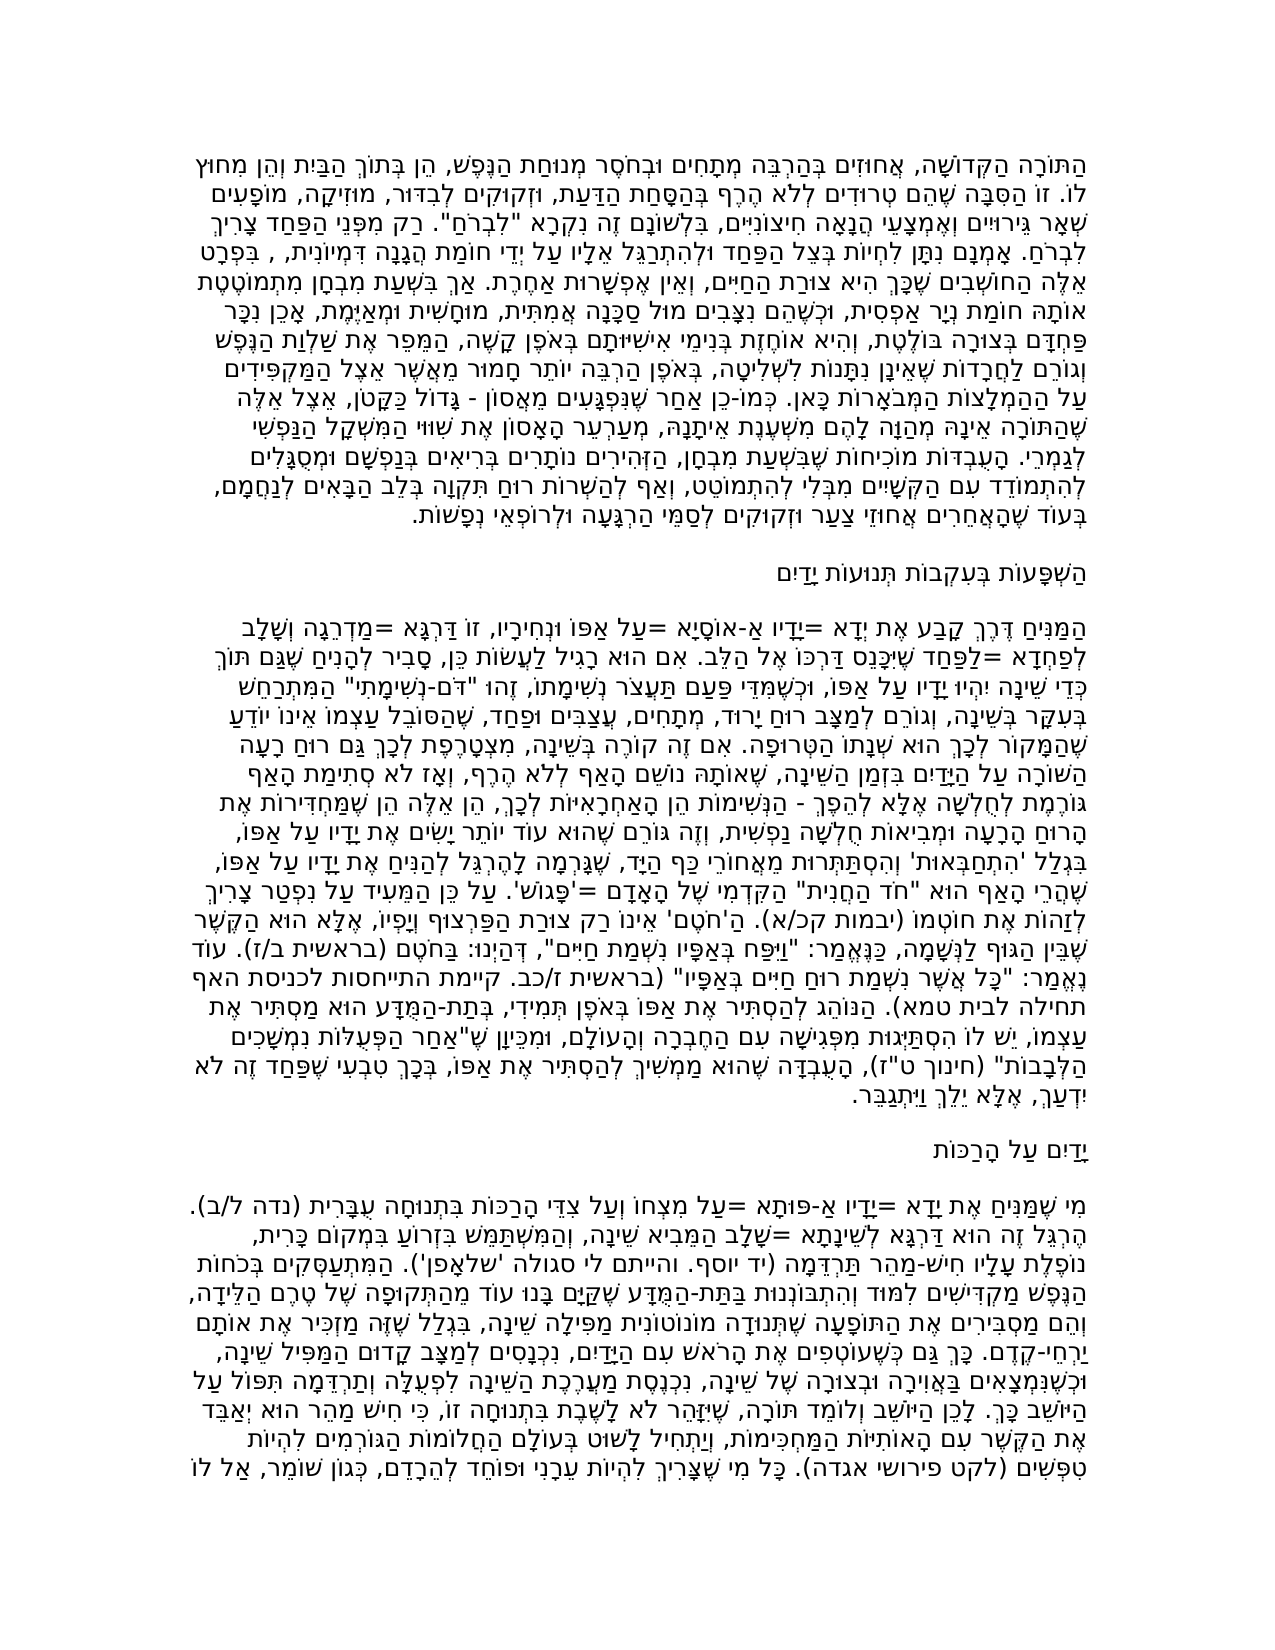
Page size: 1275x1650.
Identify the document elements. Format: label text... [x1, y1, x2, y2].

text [187, 1191, 1087, 1483]
text יָדַיִם עַל הָרַכּוֹת [187, 1136, 1087, 1165]
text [187, 150, 1087, 529]
text הַשְׁפָּעוֹת בְּעִקְבוֹת תְּנוּעוֹת יָדַיִם [187, 558, 1087, 587]
text הַמַּנִּיחַ דֶּרֶךְ קָבַע אֶת יְדָא =יָדָיו אַ-אוֹסָיָא =עַל אַפּוֹ וּנְחִירָיו, זוֹ דַּרְגָּא =מַדְרֵגָה וְשָׁלָב לְפַחְדָא =לַפַּחַד שֶׁיִּכָּנֵס דַּרְכּוֹ אֶל הַלֵּב. אִם הוּא רָגִיל לַעֲשׂוֹת כֵּן, סָבִיר לְהָנִיחַ שֶׁגַּם תּוֹךְ כְּדֵי שֵׁינָה יִהְיוּ יָדָיו עַל אַפּוֹ, וּכְשֶׁמִּדֵּי פַּעַם תַּעֲצֹר נְשִׁימָתוֹ, זֶהוּ "דֹּם-נְשִׁימָתִי" הַמִּתְרַחֵשׁ בְּעִקָּר בְּשֵׁינָה, וְגוֹרֵם לְמַצָּב רוּחַ יָרוּד, מְתָחִים, עֲצַבִּים וּפַחַד, שֶׁהַסּוֹבֵל עַצְמוֹ אֵינוֹ יוֹדֵעַ שֶׁהַמָּקוֹר לְכָךְ הוּא שְׁנָתוֹ הַטְּרוּפָה. אִם זֶה קוֹרֶה בְּשֵׁינָה, מִצְטָרֶפֶת לְכָךְ גַּם רוּחַ רָעָה הַשּׁוֹרָה עַל הַיָּדַיִם בִּזְמַן הַשֵּׁינָה, שֶׁאוֹתָהּ נוֹשֵׁם הָאַף לְלֹא הֶרֶף, וְאָז לֹא סְתִימַת הָאַף גּוֹרֶמֶת לְחֻלְשָׁה אֶלָּא לְהֵפֶךְ - הַנְּשִׁימוֹת הֵן הָאַחְרָאִיּוֹת לְכָךְ, הֵן אֵלֶּה הֵן שֶׁמַּחְדִּירוֹת אֶת הָרוּחַ הָרָעָה וּמְבִיאוֹת חֻלְשָׁה נַפְשִׁית, וְזֶה גּוֹרֵם שֶׁהוּא עוֹד יוֹתֵר יָשִׂים אֶת יָדָיו עַל אַפּוֹ, בִּגְלַל 'הִתְחַבְּאוּת' וְהִסְתַּתְּרוּת מֵאֲחוֹרֵי כַּף הַיָּד, שֶׁגָּרְמָה לָהֶרְגֵּל לְהַנִּיחַ אֶת יָדָיו עַל אַפּוֹ, שֶׁהֲרֵי הָאַף הוּא "חֹד הַחֲנִית" הַקִּדְמִי שֶׁל הָאָדָם ='פָּגוֹשׁ'. עַל כֵּן הַמֵּעִיד עַל נִפְטַר צָרִיךְ לְזַהוֹת אֶת חוֹטְמוֹ (יבמות קכ/א). הַ'חֹטֶם' אֵינוֹ רַק צוּרַת הַפַּרְצוּף וְיָפְיוֹ, אֶלָּא הוּא הַקֶּשֶׁר שֶׁבֵּין הַגּוּף לַנְּשָׁמָה, כַּנֶּאֱמַר: "וַיִּפַּח בְּאַפָּיו נִשְׁמַת חַיִּים", דְּהַיְנוּ: בַּחֹטֶם (בראשית ב/ז). עוֹד נֶאֱמַר: "כָּל אֲשֶׁר נִשְׁמַת רוּחַ חַיִּים בְּאַפָּיו" (בראשית ז/כב. קיימת התייחסות לכניסת האף תחילה לבית טמא). הַנּוֹהֵג לְהַסְתִּיר אֶת אַפּוֹ בְּאֹפֶן תְּמִידִי, בְּתַת-הַמֻּדָּע הוּא מַסְתִּיר אֶת עַצְמוֹ, יֵשׁ לוֹ הִסְתַּיְּגוּת מִפְּגִישָׁה עִם הַחֶבְרָה וְהָעוֹלָם, וּמִכֵּיוָן שֶׁ"אַחַר הַפְּעֻלּוֹת נִמְשָׁכִים הַלְּבָבוֹת" (חינוך ט"ז), הָעֻבְדָּה שֶׁהוּא מַמְשִׁיךְ לְהַסְתִּיר אֶת אַפּוֹ, בְּכָךְ טִבְעִי שֶׁפַּחַד זֶה לֹא יִדְעַךְ, אֶלָּא יֵלֵךְ וַיִּתְגַבֵּר. [187, 613, 1087, 1109]
